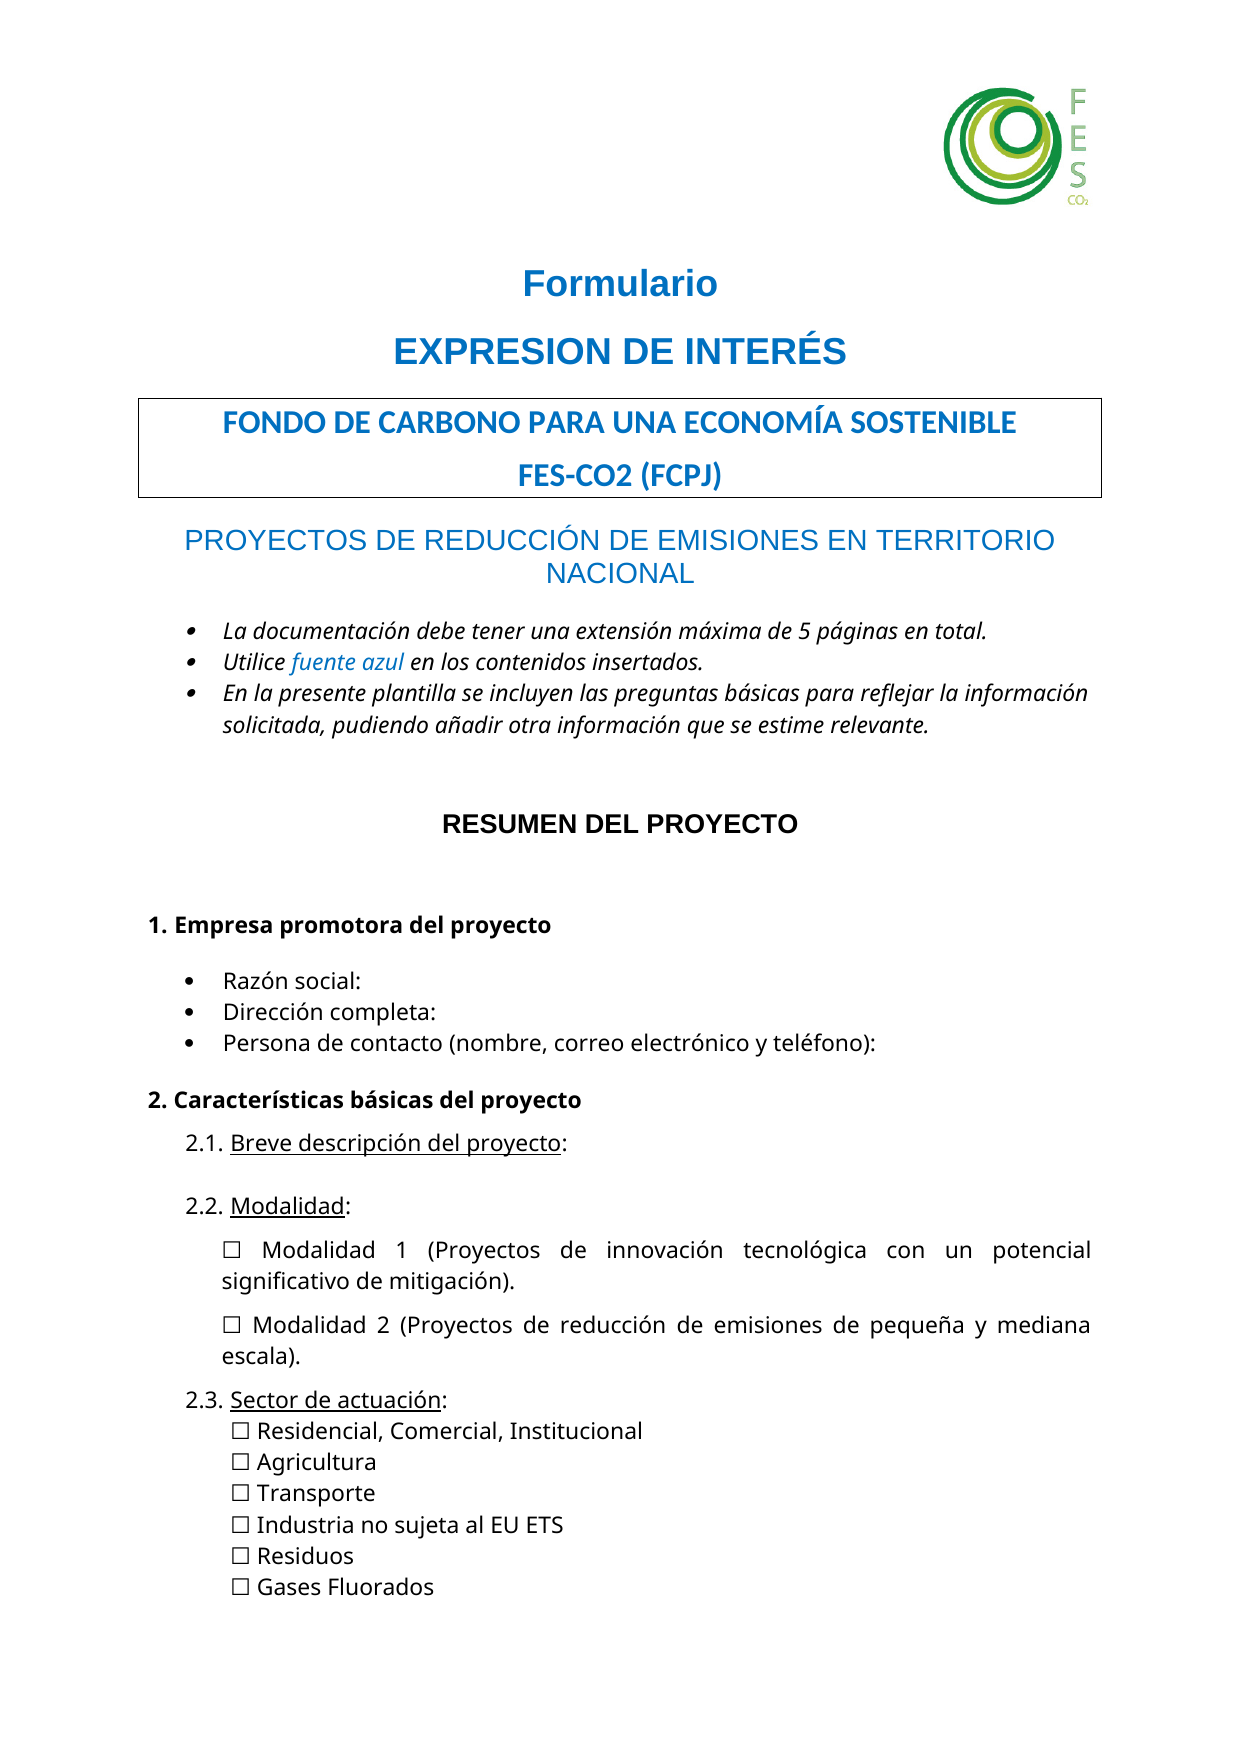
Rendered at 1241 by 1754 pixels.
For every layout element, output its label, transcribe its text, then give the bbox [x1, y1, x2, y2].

list Breve descripción del proyecto: [185, 1127, 1092, 1158]
list ☐ Agricultura [230, 1446, 1092, 1477]
text FONDO DE CARBONO PARA UNA ECONOMÍA SOSTENIBLE [139, 399, 1101, 441]
list ☐ Residuos [230, 1540, 1092, 1571]
text 2. Características básicas del proyecto [148, 1083, 1092, 1115]
list ☐ Transporte [230, 1477, 1092, 1508]
list Dirección completa: [185, 996, 1092, 1027]
list ☐ Gases Fluorados [230, 1571, 1092, 1602]
list Persona de contacto (nombre, correo electrónico y teléfono): [185, 1027, 1092, 1058]
text ☐ Modalidad 2 (Proyectos de reducción de emisiones de pequeña y mediana escala). [221, 1308, 1092, 1371]
text 1. Empresa promotora del proyecto [148, 908, 1092, 940]
text PROYECTOS DE REDUCCIÓN DE EMISIONES EN TERRITORIO NACIONAL [148, 523, 1092, 590]
list Razón social: [185, 965, 1092, 996]
list ☐ Industria no sujeta al EU ETS [230, 1508, 1092, 1540]
list Modalidad: [185, 1190, 1092, 1221]
text EXPRESION DE INTERÉS [148, 329, 1092, 372]
text RESUMEN DEL PROYECTO [148, 808, 1092, 840]
list Sector de actuación: [185, 1383, 1092, 1415]
list En la presente plantilla se incluyen las preguntas básicas para reflejar la información solicitada, pudiendo añadir otra información que se estime relevante. [185, 677, 1092, 740]
list ☐ Residencial, Comercial, Institucional [230, 1415, 1092, 1446]
text FES-CO2 (FCPJ) [139, 451, 1101, 497]
list Utilice fuente azul en los contenidos insertados. [185, 646, 1092, 677]
picture [942, 86, 1093, 207]
text ☐ Modalidad 1 (Proyectos de innovación tecnológica con un potencial significativo de mitigación). [221, 1233, 1092, 1296]
list La documentación debe tener una extensión máxima de 5 páginas en total. [185, 615, 1092, 646]
text Formulario [148, 261, 1092, 304]
